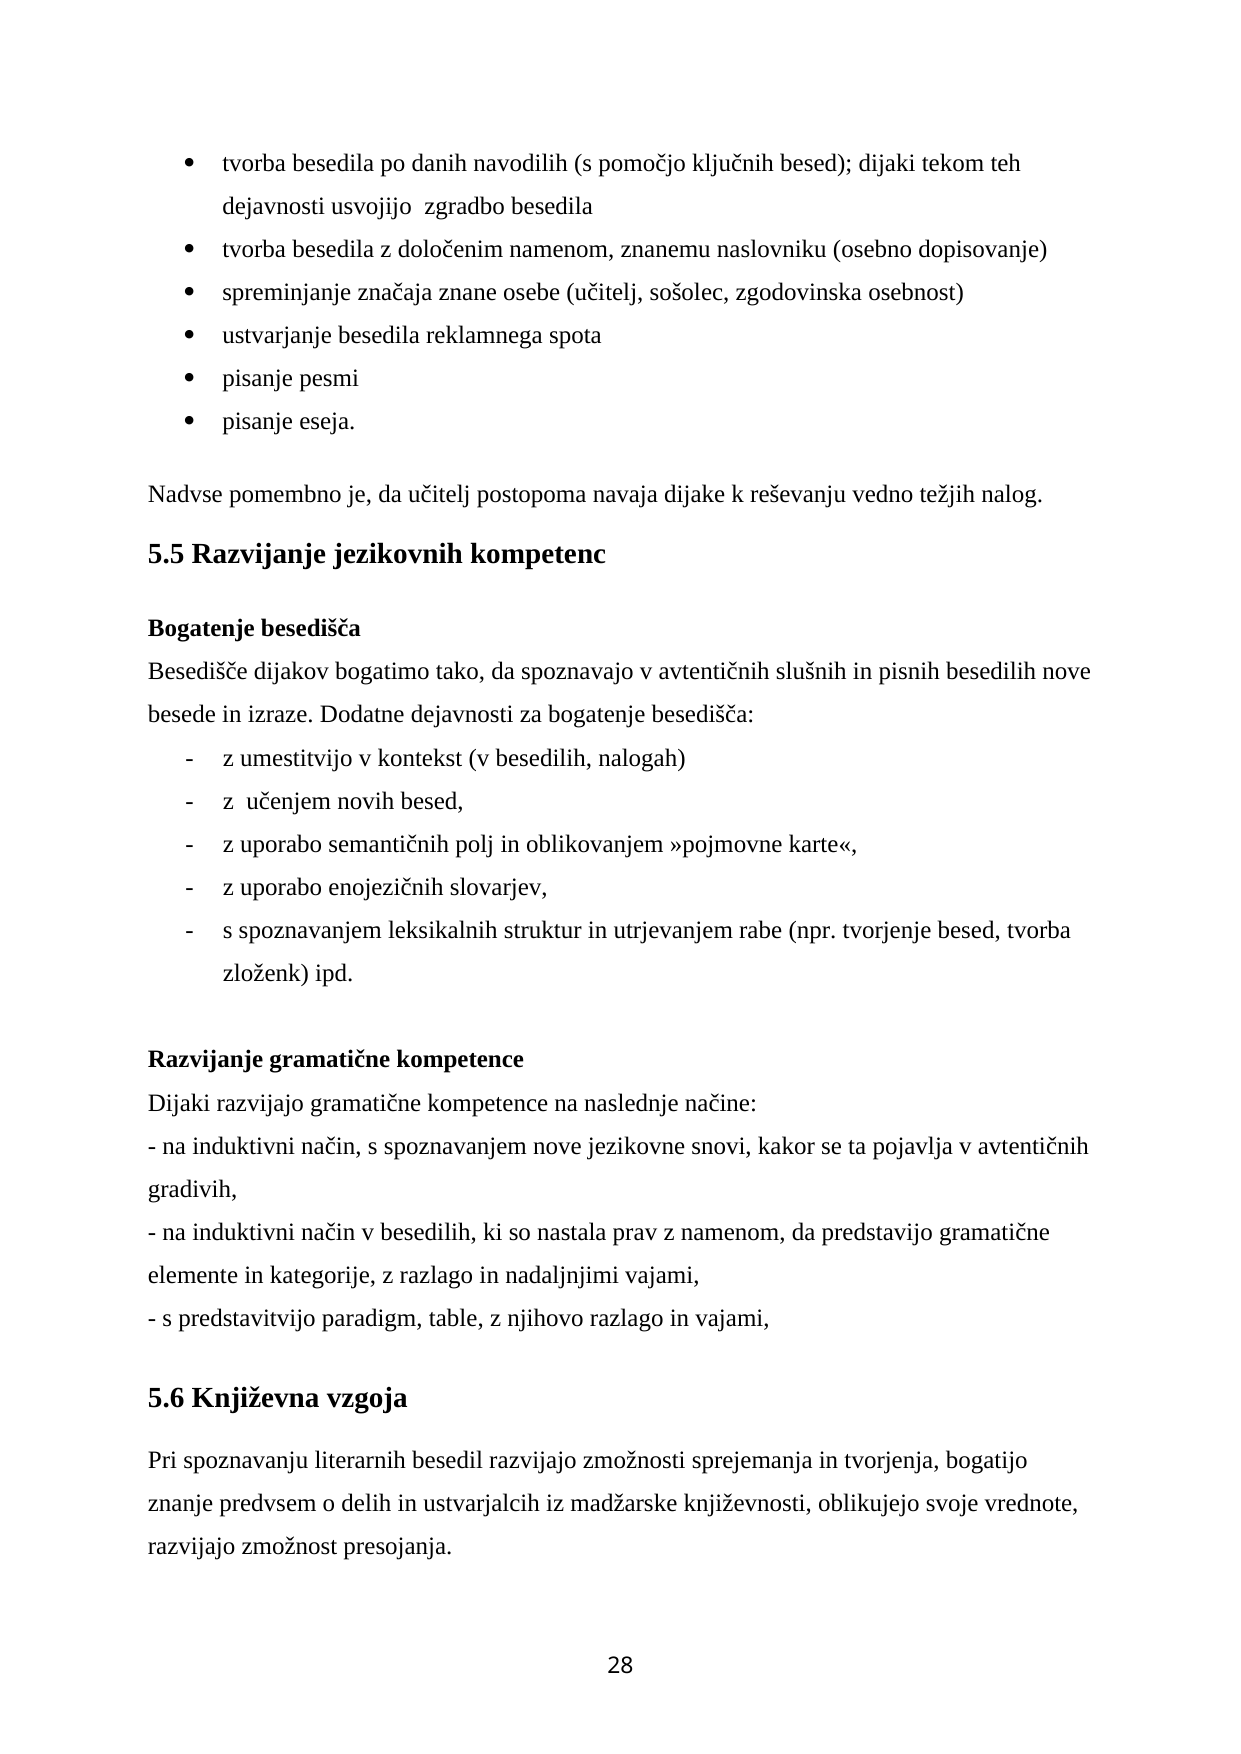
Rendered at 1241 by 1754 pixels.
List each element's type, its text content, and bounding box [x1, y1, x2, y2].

text - na induktivni način v besedilih, ki so nastala prav z namenom, da predstavijo gramatične elemente in kategorije, z razlago in nadaljnjimi vajami, [148, 1217, 1092, 1289]
text - s predstavitvijo paradigm, table, z njihovo razlago in vajami, [148, 1303, 1092, 1332]
text Bogatenje besedišča [148, 613, 1092, 642]
text Besedišče dijakov bogatimo tako, da spoznavajo v avtentičnih slušnih in pisnih besedilih nove besede in izraze. Dodatne dejavnosti za bogatenje besedišča: [148, 656, 1092, 728]
list ustvarjanje besedila reklamnega spota [185, 320, 1092, 349]
text - na induktivni način, s spoznavanjem nove jezikovne snovi, kakor se ta pojavlja v avtentičnih gradivih, [148, 1131, 1092, 1203]
text Dijaki razvijajo gramatične kompetence na naslednje načine: [148, 1088, 1092, 1116]
subtitle 5.5 Razvijanje jezikovnih kompetenc [148, 537, 1092, 570]
list z uporabo enojezičnih slovarjev, [185, 872, 1092, 901]
list z učenjem novih besed, [185, 786, 1092, 814]
list pisanje pesmi [185, 363, 1092, 392]
text Razvijanje gramatične kompetence [148, 1044, 1092, 1073]
list z uporabo semantičnih polj in oblikovanjem »pojmovne karte«, [185, 829, 1092, 858]
list spreminjanje značaja znane osebe (učitelj, sošolec, zgodovinska osebnost) [185, 277, 1092, 306]
subtitle 5.6 Književna vzgoja [148, 1380, 1092, 1413]
list pisanje eseja. [185, 406, 1092, 435]
list tvorba besedila z določenim namenom, znanemu naslovniku (osebno dopisovanje) [185, 234, 1092, 263]
text Nadvse pomembno je, da učitelj postopoma navaja dijake k reševanju vedno težjih nalog. [148, 479, 1092, 507]
list tvorba besedila po danih navodilih (s pomočjo ključnih besed); dijaki tekom teh dejavnosti usvojijo zgradbo besedila [185, 148, 1092, 219]
list s spoznavanjem leksikalnih struktur in utrjevanjem rabe (npr. tvorjenje besed, tvorba zloženk) ipd. [185, 915, 1092, 987]
text Pri spoznavanju literarnih besedil razvijajo zmožnosti sprejemanja in tvorjenja, bogatijo znanje predvsem o delih in ustvarjalcih iz madžarske književnosti, oblikujejo svoje vrednote, razvijajo zmožnost presojanja. [148, 1445, 1092, 1560]
list z umestitvijo v kontekst (v besedilih, nalogah) [185, 743, 1092, 771]
